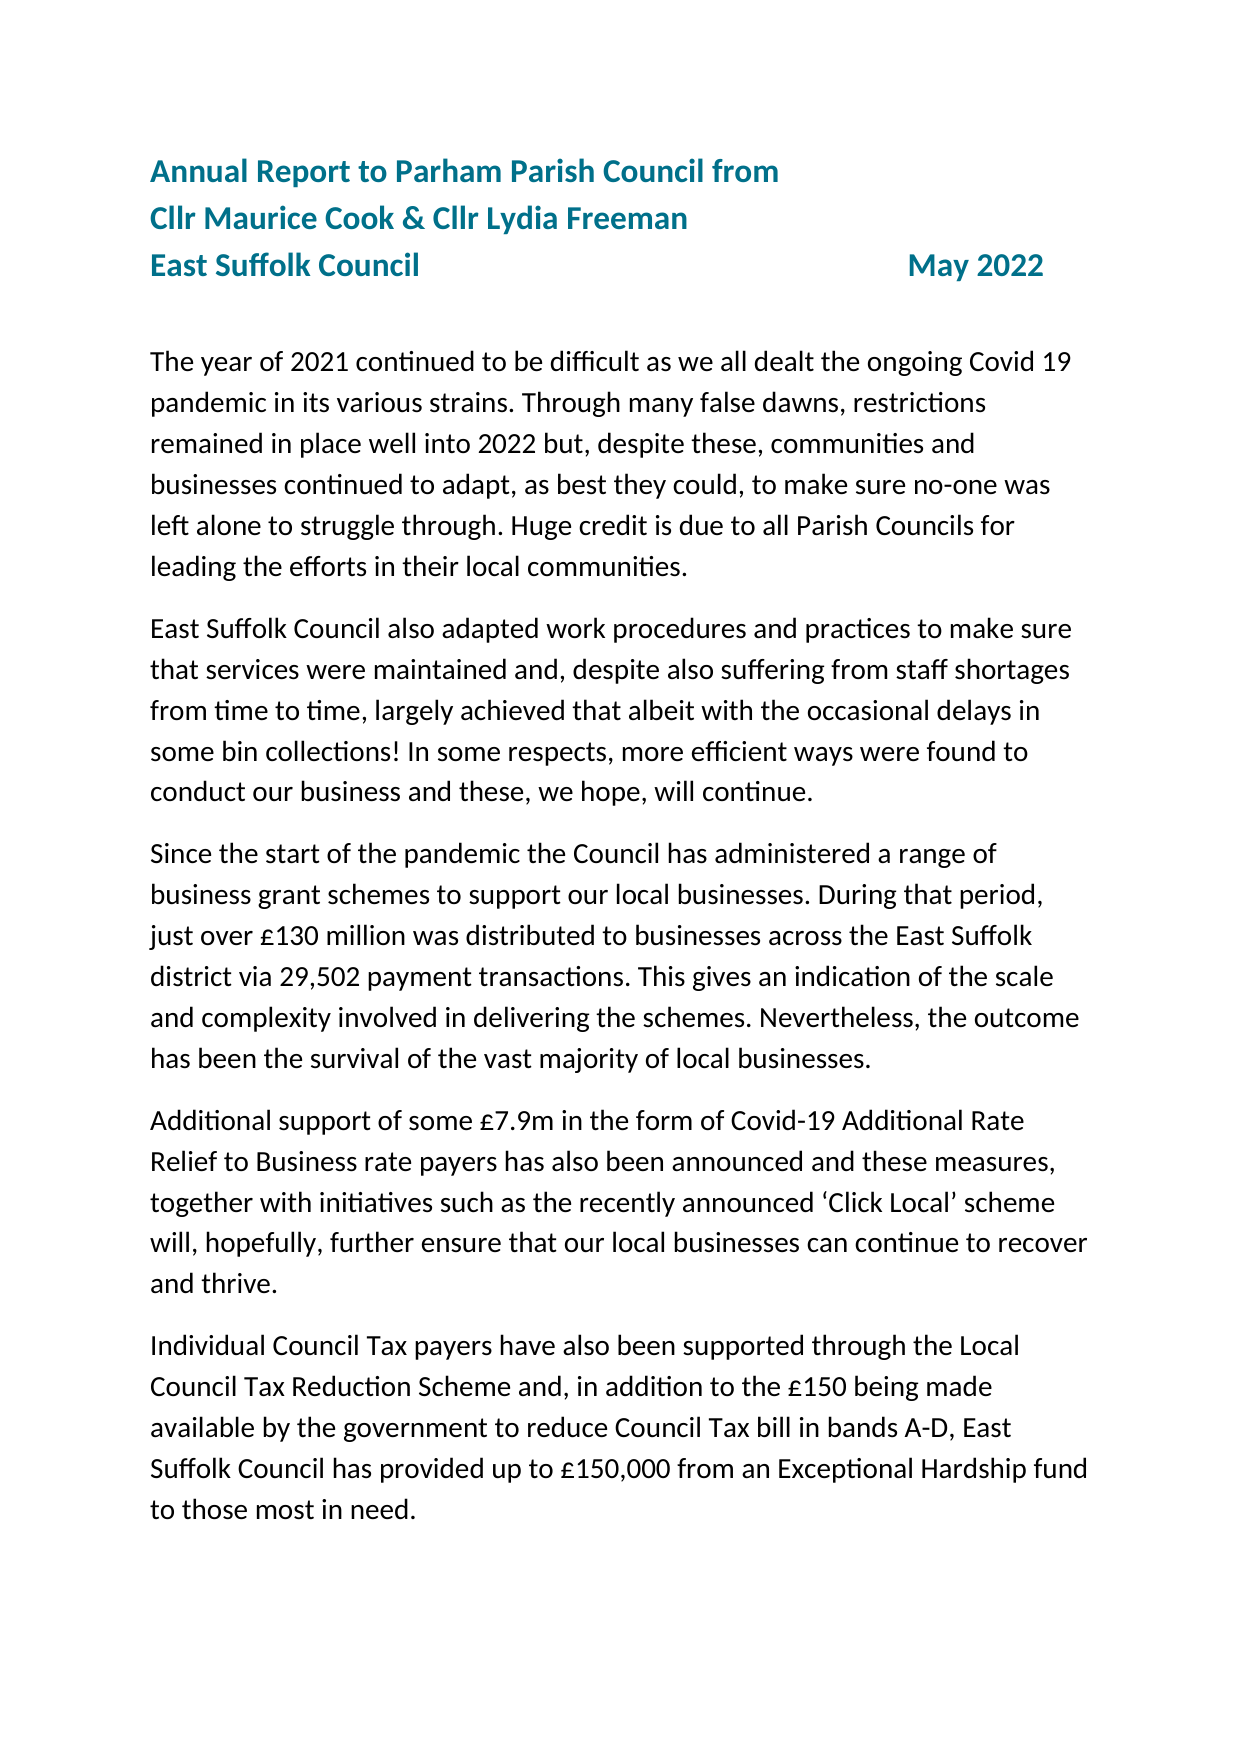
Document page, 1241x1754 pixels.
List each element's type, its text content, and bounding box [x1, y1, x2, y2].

text East Suffolk Council May 2022 [150, 243, 1090, 284]
text Individual Council Tax payers have also been supported through the Local Council Tax Reduction Scheme and, in addition to the £150 being made available by the government to reduce Council Tax bill in bands A-D, East Suffolk Council has provided up to £150,000 from an Exceptional Hardship fund to those most in need. [150, 1327, 1090, 1527]
text Additional support of some £7.9m in the form of Covid-19 Additional Rate Relief to Business rate payers has also been announced and these measures, together with initiatives such as the recently announced ‘Click Local’ scheme will, hopefully, further ensure that our local businesses can continue to recover and thrive. [150, 1102, 1090, 1301]
text Annual Report to Parham Parish Council from [150, 150, 1090, 191]
text The year of 2021 continued to be difficult as we all dealt the ongoing Covid 19 pandemic in its various strains. Through many false dawns, restrictions remained in place well into 2022 but, despite these, communities and businesses continued to adapt, as best they could, to make sure no-one was left alone to struggle through. Huge credit is due to all Parish Councils for leading the efforts in their local communities. [150, 343, 1090, 584]
text Cllr Maurice Cook & Cllr Lydia Freeman [150, 197, 1090, 237]
text Since the start of the pandemic the Council has administered a range of business grant schemes to support our local businesses. During that period, just over £130 million was distributed to businesses across the East Suffolk district via 29,502 payment transactions. This gives an indication of the scale and complexity involved in delivering the schemes. Nevertheless, the outcome has been the survival of the vast majority of local businesses. [150, 835, 1090, 1076]
text East Suffolk Council also adapted work procedures and practices to make sure that services were maintained and, despite also suffering from staff shortages from time to time, largely achieved that albeit with the occasional delays in some bin collections! In some respects, more efficient ways were found to conduct our business and these, we hope, will continue. [150, 610, 1090, 809]
